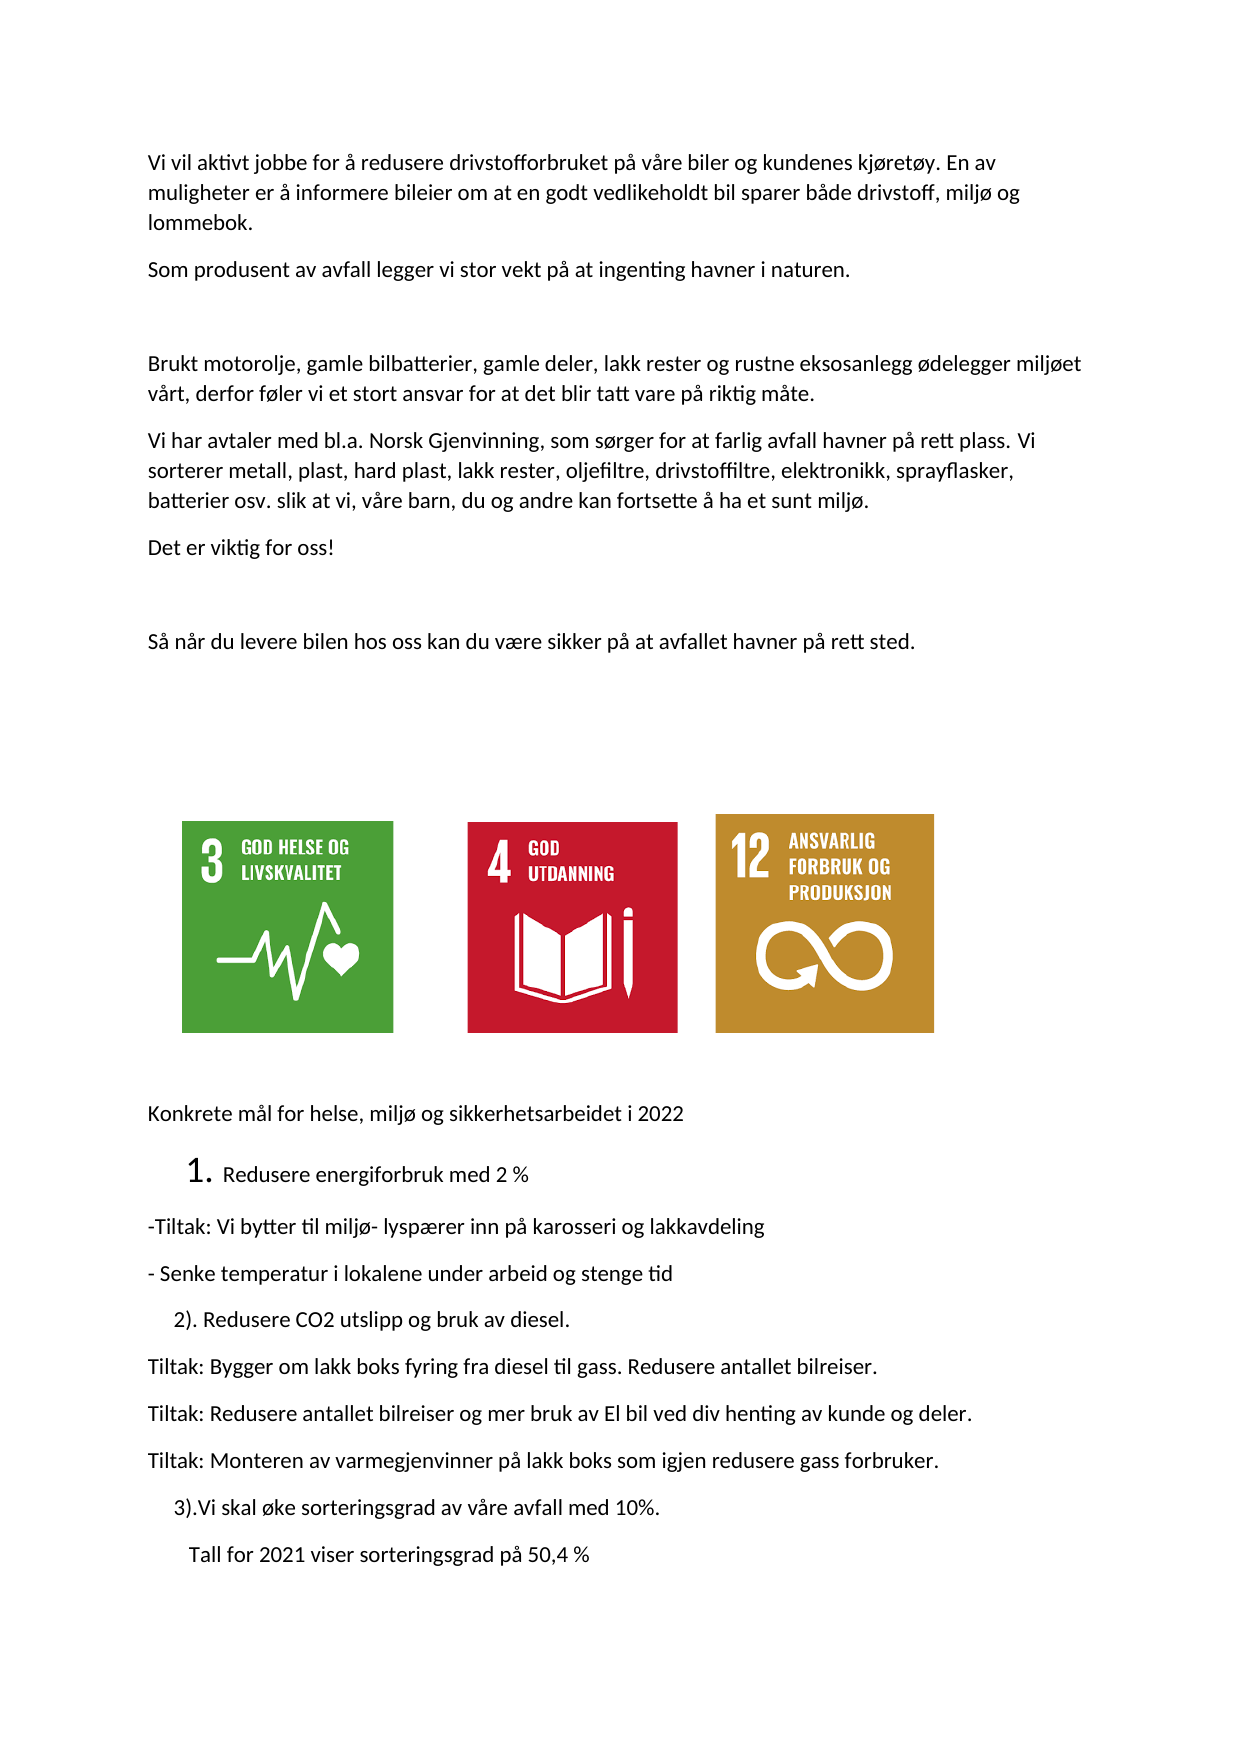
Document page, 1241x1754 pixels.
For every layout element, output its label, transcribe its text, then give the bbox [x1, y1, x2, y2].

text 2). Redusere CO2 utslipp og bruk av diesel. [148, 1306, 1093, 1333]
text 3).Vi skal øke sorteringsgrad av våre avfall med 10%. [148, 1493, 1093, 1521]
text Tiltak: Redusere antallet bilreiser og mer bruk av El bil ved div henting av kunde og deler. [148, 1399, 1093, 1427]
text Tall for 2021 viser sorteringsgrad på 50,4 % [148, 1540, 1093, 1568]
text Brukt motorolje, gamle bilbatterier, gamle deler, lakk rester og rustne eksosanlegg ødelegger miljøet vårt, derfor føler vi et stort ansvar for at det blir tatt vare på riktig måte. [148, 349, 1093, 407]
text Vi vil aktivt jobbe for å redusere drivstofforbruket på våre biler og kundenes kjøretøy. En av muligheter er å informere bileier om at en godt vedlikeholdt bil sparer både drivstoff, miljø og lommebok. [148, 148, 1093, 236]
text Konkrete mål for helse, miljø og sikkerhetsarbeidet i 2022 [148, 1099, 1093, 1127]
list Redusere energiforbruk med 2 % [185, 1146, 1093, 1191]
text Vi har avtaler med bl.a. Norsk Gjenvinning, som sørger for at farlig avfall havner på rett plass. Vi sorterer metall, plast, hard plast, lakk rester, oljefiltre, drivstoffiltre, elektronikk, sprayflasker, batterier osv. slik at vi, våre barn, du og andre kan fortsette å ha et sunt miljø. [148, 426, 1093, 514]
text -Tiltak: Vi bytter til miljø- lyspærer inn på karosseri og lakkavdeling [148, 1212, 1093, 1240]
text Tiltak: Monteren av varmegjenvinner på lakk boks som igjen redusere gass forbruker. [148, 1446, 1093, 1474]
text Så når du levere bilen hos oss kan du være sikker på at avfallet havner på rett sted. [148, 627, 1093, 655]
text Det er viktig for oss! [148, 533, 1093, 561]
text Som produsent av avfall legger vi stor vekt på at ingenting havner i naturen. [148, 255, 1093, 283]
text - Senke temperatur i lokalene under arbeid og stenge tid [148, 1259, 1093, 1287]
text Tiltak: Bygger om lakk boks fyring fra diesel til gass. Redusere antallet bilreiser. [148, 1352, 1093, 1380]
